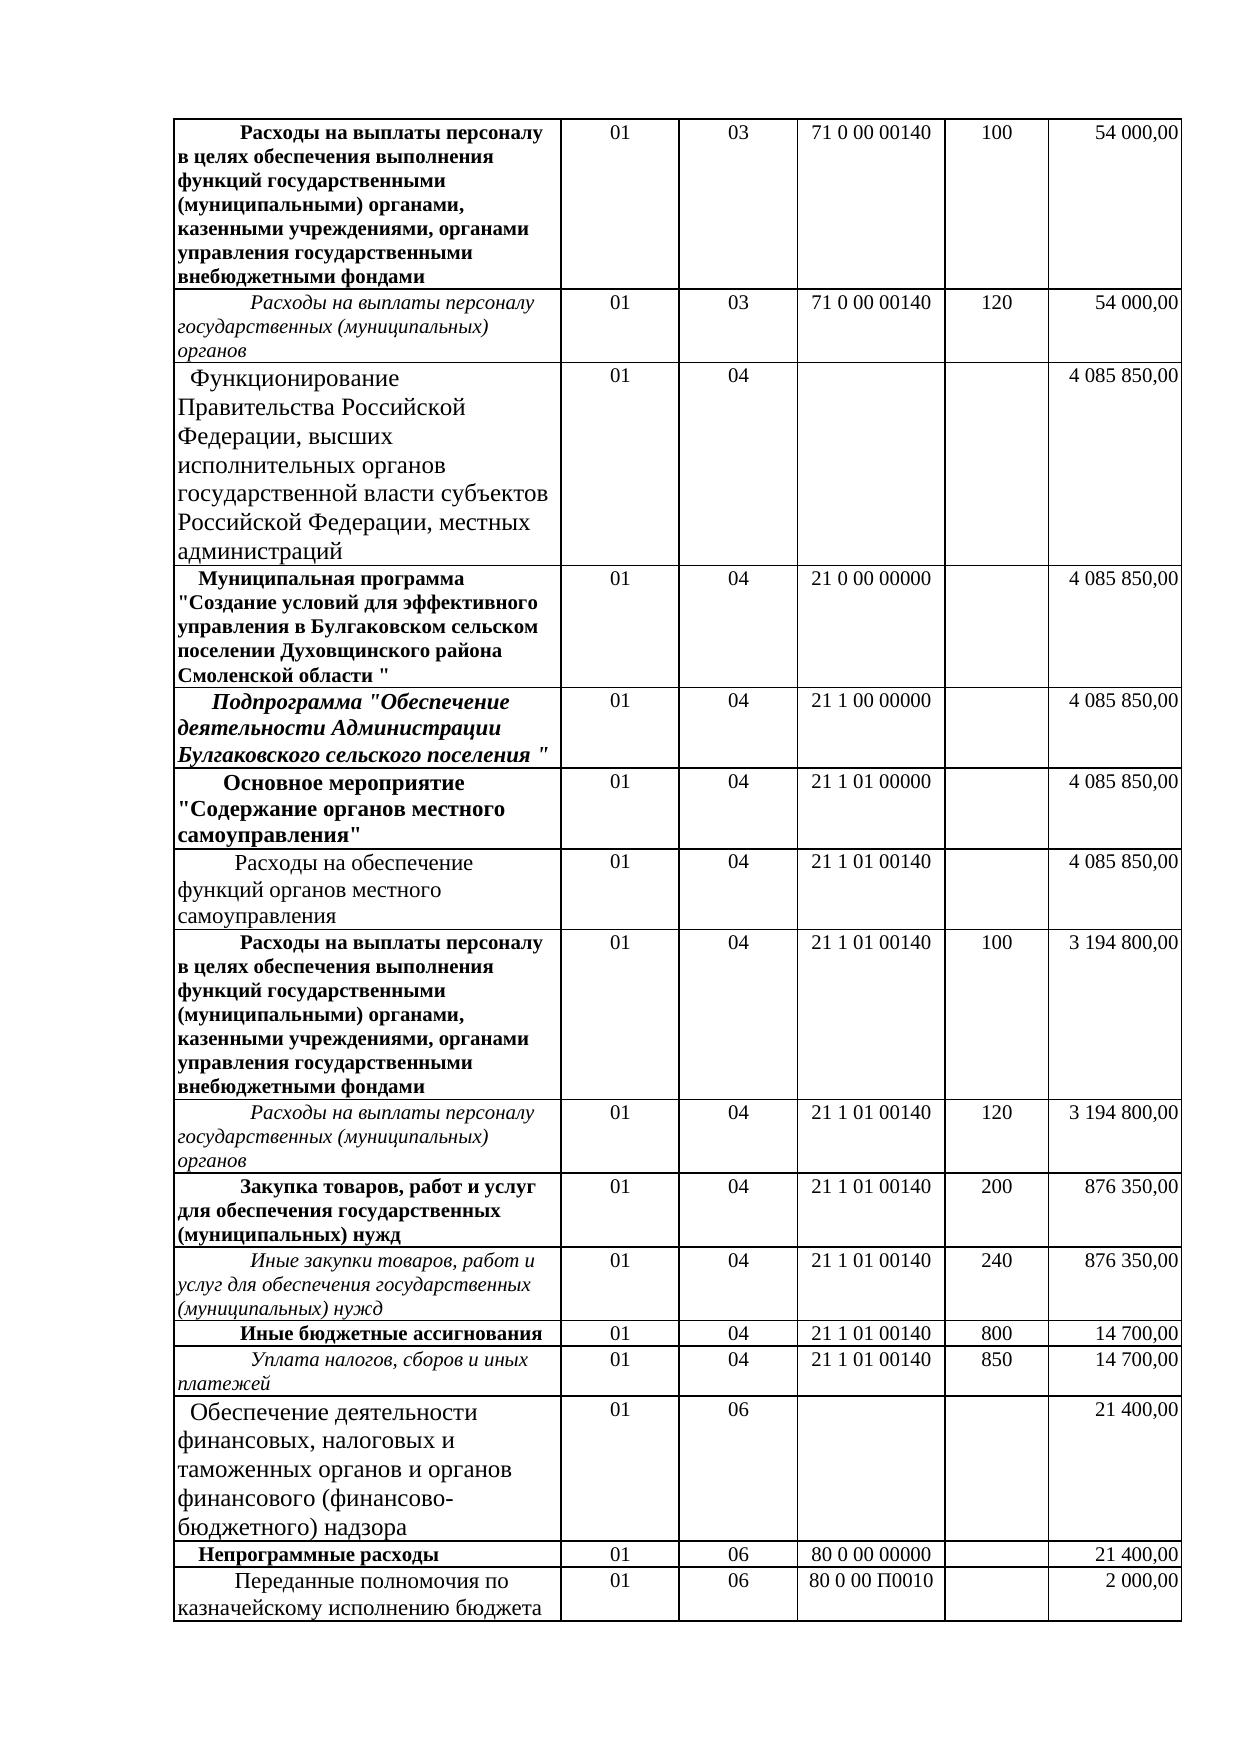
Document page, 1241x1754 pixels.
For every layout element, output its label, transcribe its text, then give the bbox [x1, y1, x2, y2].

table_cell [946, 363, 1048, 565]
table_cell 100 [946, 120, 1048, 288]
table_cell 100 [946, 930, 1048, 1098]
table_cell Иные бюджетные ассигнования [175, 1321, 560, 1345]
table_cell Обеспечение деятельности финансовых, налоговых и таможенных органов и органов финансового (финансово-бюджетного) надзора [175, 1397, 560, 1540]
table_cell 876 350,00 [1049, 1174, 1181, 1246]
table_cell 21 1 01 00140 [798, 1174, 944, 1246]
table_cell Основное мероприятие "Содержание органов местного самоуправления" [175, 769, 560, 848]
table_cell 4 085 850,00 [1049, 769, 1181, 848]
table_cell 01 [562, 290, 678, 362]
table_cell 01 [562, 566, 678, 687]
table_cell 21 1 01 00140 [798, 850, 944, 928]
table_cell 850 [946, 1347, 1048, 1395]
table_cell 71 0 00 00140 [798, 120, 944, 288]
table_cell 21 1 01 00140 [798, 1347, 944, 1395]
table_cell 200 [946, 1174, 1048, 1246]
table_cell Расходы на выплаты персоналу в целях обеспечения выполнения функций государственными (муниципальными) органами, казенными учреждениями, органами управления государственными внебюджетными фондами [175, 930, 560, 1098]
table_cell Иные закупки товаров, работ и услуг для обеспечения государственных (муниципальных) нужд [175, 1248, 560, 1320]
table_cell 2 000,00 [1049, 1568, 1181, 1620]
table_cell Расходы на выплаты персоналу в целях обеспечения выполнения функций государственными (муниципальными) органами, казенными учреждениями, органами управления государственными внебюджетными фондами [175, 120, 560, 288]
table_cell 06 [680, 1568, 797, 1620]
table_cell 01 [562, 1397, 678, 1540]
table_cell [946, 1397, 1048, 1540]
table_cell [946, 566, 1048, 687]
table_cell 800 [946, 1321, 1048, 1345]
table_cell [798, 363, 944, 565]
table_cell 21 0 00 00000 [798, 566, 944, 687]
table_cell 876 350,00 [1049, 1248, 1181, 1320]
table_cell 01 [562, 1248, 678, 1320]
table_cell 120 [946, 290, 1048, 362]
table_cell 120 [946, 1100, 1048, 1172]
table_cell [946, 850, 1048, 928]
table_cell 21 1 01 00140 [798, 1321, 944, 1345]
table_cell [946, 1568, 1048, 1620]
table_cell 21 1 01 00140 [798, 930, 944, 1098]
table_cell 04 [680, 1321, 797, 1345]
table_cell 01 [562, 769, 678, 848]
table_cell 04 [680, 1174, 797, 1246]
table_cell [946, 769, 1048, 848]
table_cell 54 000,00 [1049, 120, 1181, 288]
table_cell 54 000,00 [1049, 290, 1181, 362]
table_cell 21 1 01 00000 [798, 769, 944, 848]
table_cell 04 [680, 850, 797, 928]
table_cell 4 085 850,00 [1049, 363, 1181, 565]
table_cell 71 0 00 00140 [798, 290, 944, 362]
table_cell 21 1 01 00140 [798, 1100, 944, 1172]
table_cell 04 [680, 688, 797, 767]
table_cell [946, 1542, 1048, 1566]
table_cell 21 400,00 [1049, 1542, 1181, 1566]
table_cell Расходы на выплаты персоналу государственных (муниципальных) органов [175, 1100, 560, 1172]
table_cell 01 [562, 930, 678, 1098]
table_cell 14 700,00 [1049, 1347, 1181, 1395]
table_cell Функционирование Правительства Российской Федерации, высших исполнительных органов государственной власти субъектов Российской Федерации, местных администраций [175, 363, 560, 565]
table_cell Расходы на обеспечение функций органов местного самоуправления [175, 850, 560, 928]
table_cell 01 [562, 1347, 678, 1395]
table_cell 4 085 850,00 [1049, 688, 1181, 767]
table_cell Расходы на выплаты персоналу государственных (муниципальных) органов [175, 290, 560, 362]
table_cell 04 [680, 363, 797, 565]
table_cell 14 700,00 [1049, 1321, 1181, 1345]
table_cell 21 1 01 00140 [798, 1248, 944, 1320]
table_cell 4 085 850,00 [1049, 566, 1181, 687]
table_cell 01 [562, 1100, 678, 1172]
table_cell 01 [562, 1568, 678, 1620]
table_cell 01 [562, 363, 678, 565]
table_cell 06 [680, 1542, 797, 1566]
table_cell Подпрограмма "Обеспечение деятельности Администрации Булгаковского сельского поселения " [175, 688, 560, 767]
table_cell 80 0 00 П0010 [798, 1568, 944, 1620]
table_cell 4 085 850,00 [1049, 850, 1181, 928]
table_cell [798, 1397, 944, 1540]
table_cell [946, 688, 1048, 767]
table_cell 06 [680, 1397, 797, 1540]
table_cell Муниципальная программа "Создание условий для эффективного управления в Булгаковском сельском поселении Духовщинского района Смоленской области " [175, 566, 560, 687]
table_cell 04 [680, 1100, 797, 1172]
table_cell 04 [680, 566, 797, 687]
table_cell Закупка товаров, работ и услуг для обеспечения государственных (муниципальных) нужд [175, 1174, 560, 1246]
table_cell 04 [680, 1347, 797, 1395]
table_cell 03 [680, 120, 797, 288]
table_cell 01 [562, 1174, 678, 1246]
table_cell 21 1 00 00000 [798, 688, 944, 767]
table_cell 01 [562, 688, 678, 767]
table_cell 04 [680, 930, 797, 1098]
table_cell Непрограммные расходы [175, 1542, 560, 1566]
table_cell 04 [680, 769, 797, 848]
table_cell 01 [562, 850, 678, 928]
table_cell 01 [562, 1321, 678, 1345]
table_cell 04 [680, 1248, 797, 1320]
table_cell 80 0 00 00000 [798, 1542, 944, 1566]
table_cell 03 [680, 290, 797, 362]
table_cell 01 [562, 1542, 678, 1566]
table_cell 3 194 800,00 [1049, 930, 1181, 1098]
table_cell 21 400,00 [1049, 1397, 1181, 1540]
table_cell 01 [562, 120, 678, 288]
table_cell 240 [946, 1248, 1048, 1320]
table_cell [175, 1568, 560, 1620]
table_cell Уплата налогов, сборов и иных платежей [175, 1347, 560, 1395]
table_cell 3 194 800,00 [1049, 1100, 1181, 1172]
